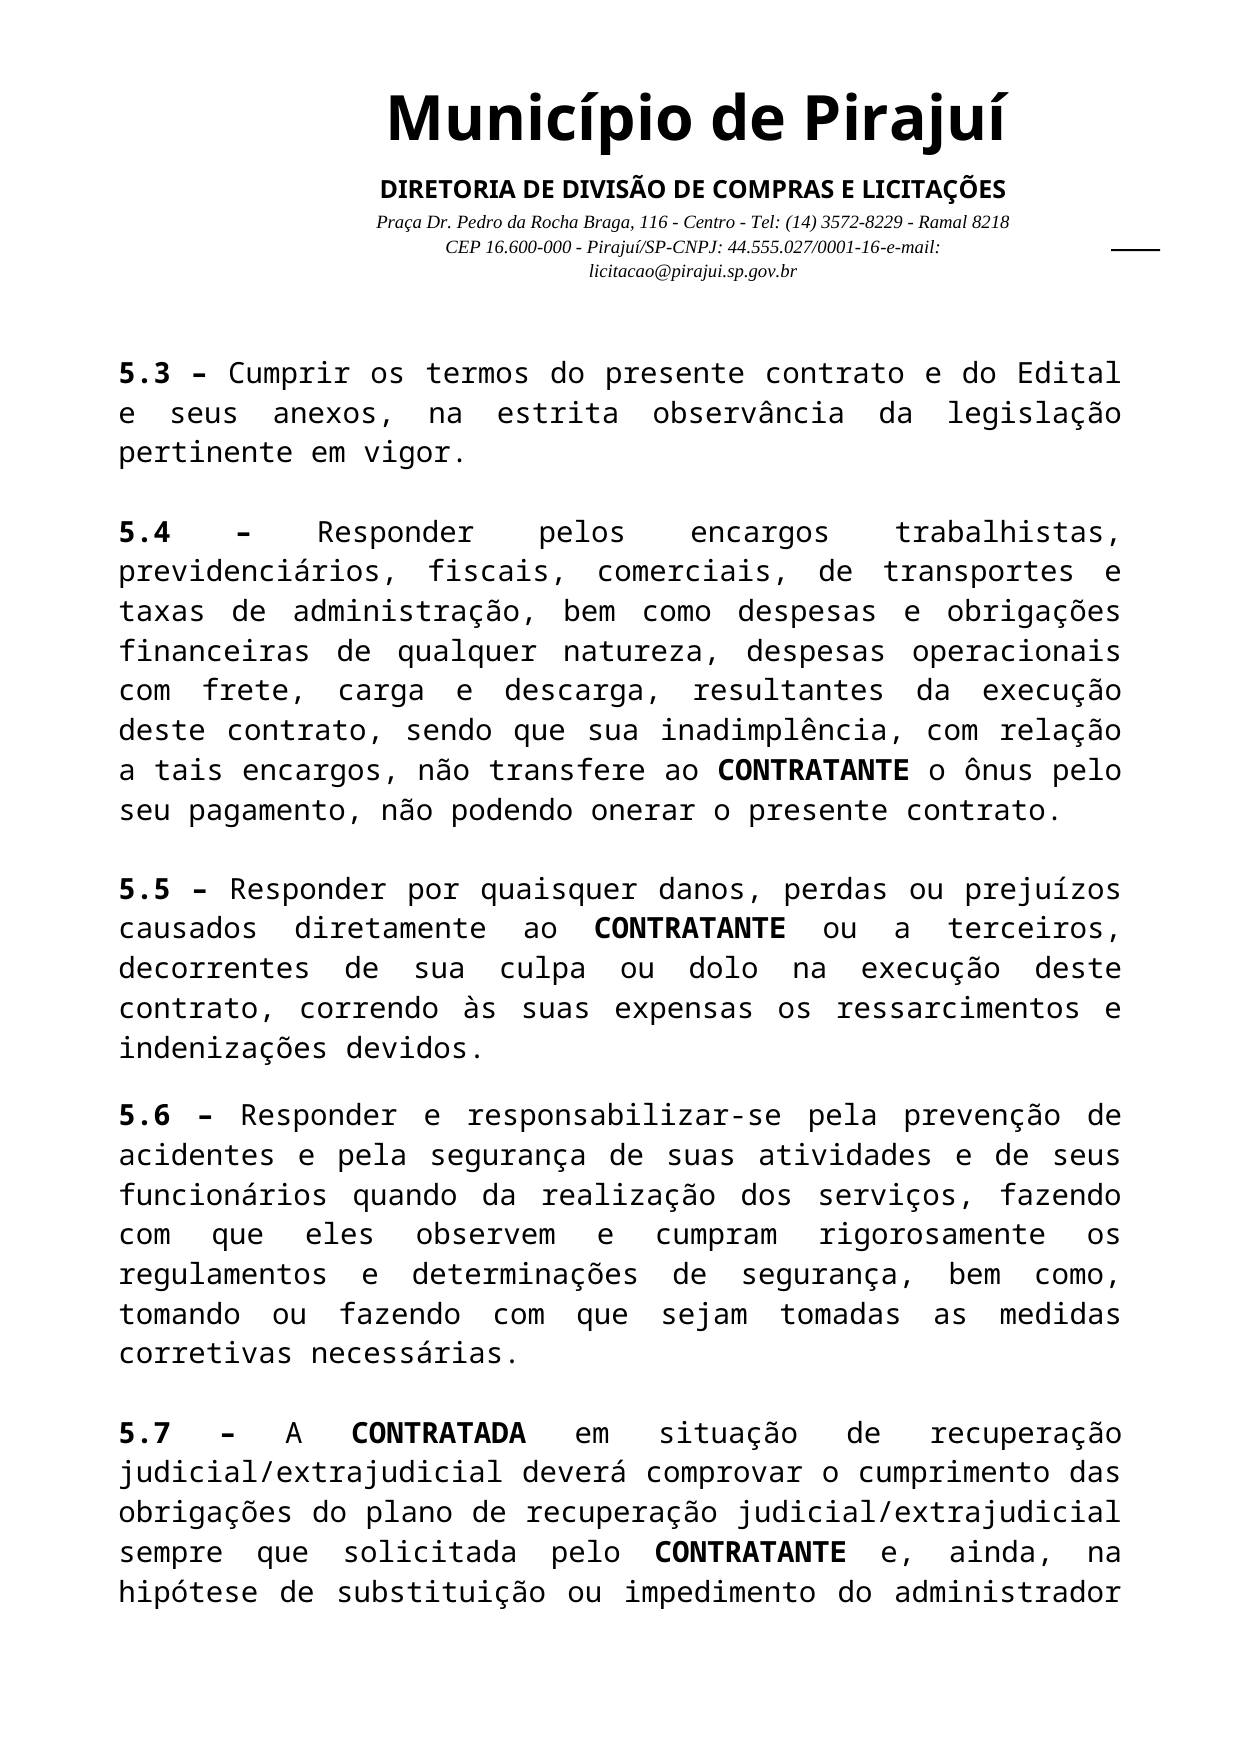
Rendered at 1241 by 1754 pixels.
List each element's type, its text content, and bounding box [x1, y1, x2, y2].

text 5.4 – Responder pelos encargos trabalhistas, previdenciários, fiscais, comerciais, de transportes e taxas de administração, bem como despesas e obrigações financeiras de qualquer natureza, despesas operacionais com frete, carga e descarga, resultantes da execução deste contrato, sendo que sua inadimplência, com relação a tais encargos, não transfere ao CONTRATANTE o ônus pelo seu pagamento, não podendo onerar o presente contrato. [118, 511, 1122, 828]
text 5.5 – Responder por quaisquer danos, perdas ou prejuízos causados diretamente ao CONTRATANTE ou a terceiros, decorrentes de sua culpa ou dolo na execução deste contrato, correndo às suas expensas os ressarcimentos e indenizações devidos. [118, 868, 1122, 1067]
text 5.6 – Responder e responsabilizar-se pela prevenção de acidentes e pela segurança de suas atividades e de seus funcionários quando da realização dos serviços, fazendo com que eles observem e cumpram rigorosamente os regulamentos e determinações de segurança, bem como, tomando ou fazendo com que sejam tomadas as medidas corretivas necessárias. [118, 1094, 1122, 1372]
text 5.3 – Cumprir os termos do presente contrato e do Edital e seus anexos, na estrita observância da legislação pertinente em vigor. [118, 352, 1122, 471]
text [118, 1412, 1122, 1611]
